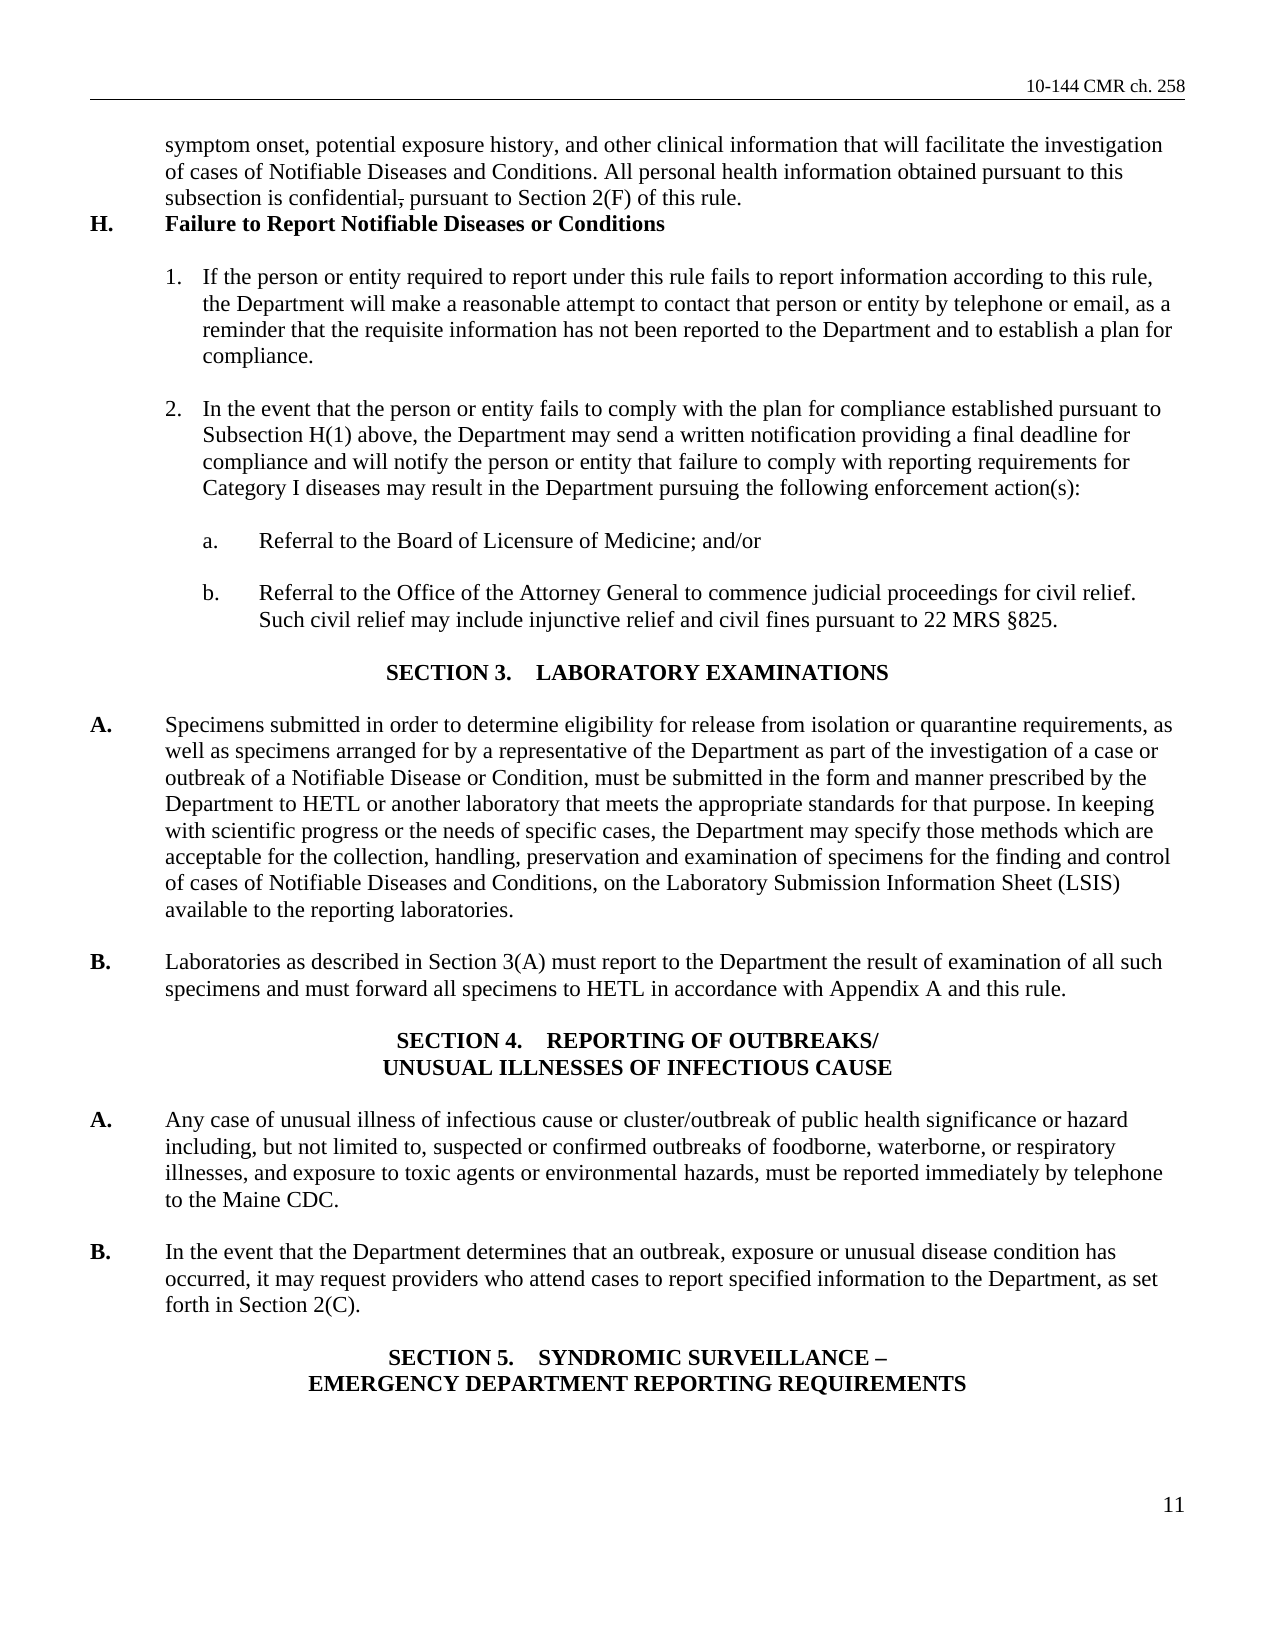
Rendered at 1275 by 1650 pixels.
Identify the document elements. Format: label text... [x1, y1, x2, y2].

list In the event that the Department determines that an outbreak, exposure or unusual disease condition has occurred, it may request providers who attend cases to report specified information to the Department, as set forth in Section 2(C). [90, 1238, 1185, 1317]
list Referral to the Board of Licensure of Medicine; and/or [202, 527, 1185, 553]
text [165, 131, 1185, 211]
text SECTION 4. REPORTING OF OUTBREAKS/ [90, 1027, 1185, 1054]
text SECTION 3. LABORATORY EXAMINATIONS [90, 658, 1185, 685]
list Specimens submitted in order to determine eligibility for release from isolation or quarantine requirements, as well as specimens arranged for by a representative of the Department as part of the investigation of a case or outbreak of a Notifiable Disease or Condition, must be submitted in the form and manner prescribed by the Department to HETL or another laboratory that meets the appropriate standards for that purpose. In keeping with scientific progress or the needs of specific cases, the Department may specify those methods which are acceptable for the collection, handling, preservation and examination of specimens for the finding and control of cases of Notifiable Diseases and Conditions, on the Laboratory Submission Information Sheet (LSIS) available to the reporting laboratories. [90, 711, 1185, 922]
text UNUSUAL ILLNESSES OF INFECTIOUS CAUSE [90, 1054, 1185, 1080]
text H. Failure to Report Notifiable Diseases or Conditions [90, 211, 1185, 237]
list If the person or entity required to report under this rule fails to report information according to this rule, the Department will make a reasonable attempt to contact that person or entity by telephone or email, as a reminder that the requisite information has not been reported to the Department and to establish a plan for compliance. [165, 263, 1185, 369]
list Laboratories as described in Section 3(A) must report to the Department the result of examination of all such specimens and must forward all specimens to HETL in accordance with Appendix A and this rule. [90, 948, 1185, 1001]
list Referral to the Office of the Attorney General to commence judicial proceedings for civil relief. Such civil relief may include injunctive relief and civil fines pursuant to 22 MRS §825. [202, 579, 1185, 632]
text SECTION 5. SYNDROMIC SURVEILLANCE – [90, 1344, 1185, 1370]
list Any case of unusual illness of infectious cause or cluster/outbreak of public health significance or hazard including, but not limited to, suspected or confirmed outbreaks of foodborne, waterborne, or respiratory illnesses, and exposure to toxic agents or environmental hazards, must be reported immediately by telephone to the Maine CDC. [90, 1107, 1185, 1212]
list In the event that the person or entity fails to comply with the plan for compliance established pursuant to Subsection H(1) above, the Department may send a written notification providing a final deadline for compliance and will notify the person or entity that failure to comply with reporting requirements for Category I diseases may result in the Department pursuing the following enforcement action(s): [165, 395, 1185, 500]
text EMERGENCY DEPARTMENT REPORTING REQUIREMENTS [90, 1370, 1185, 1396]
